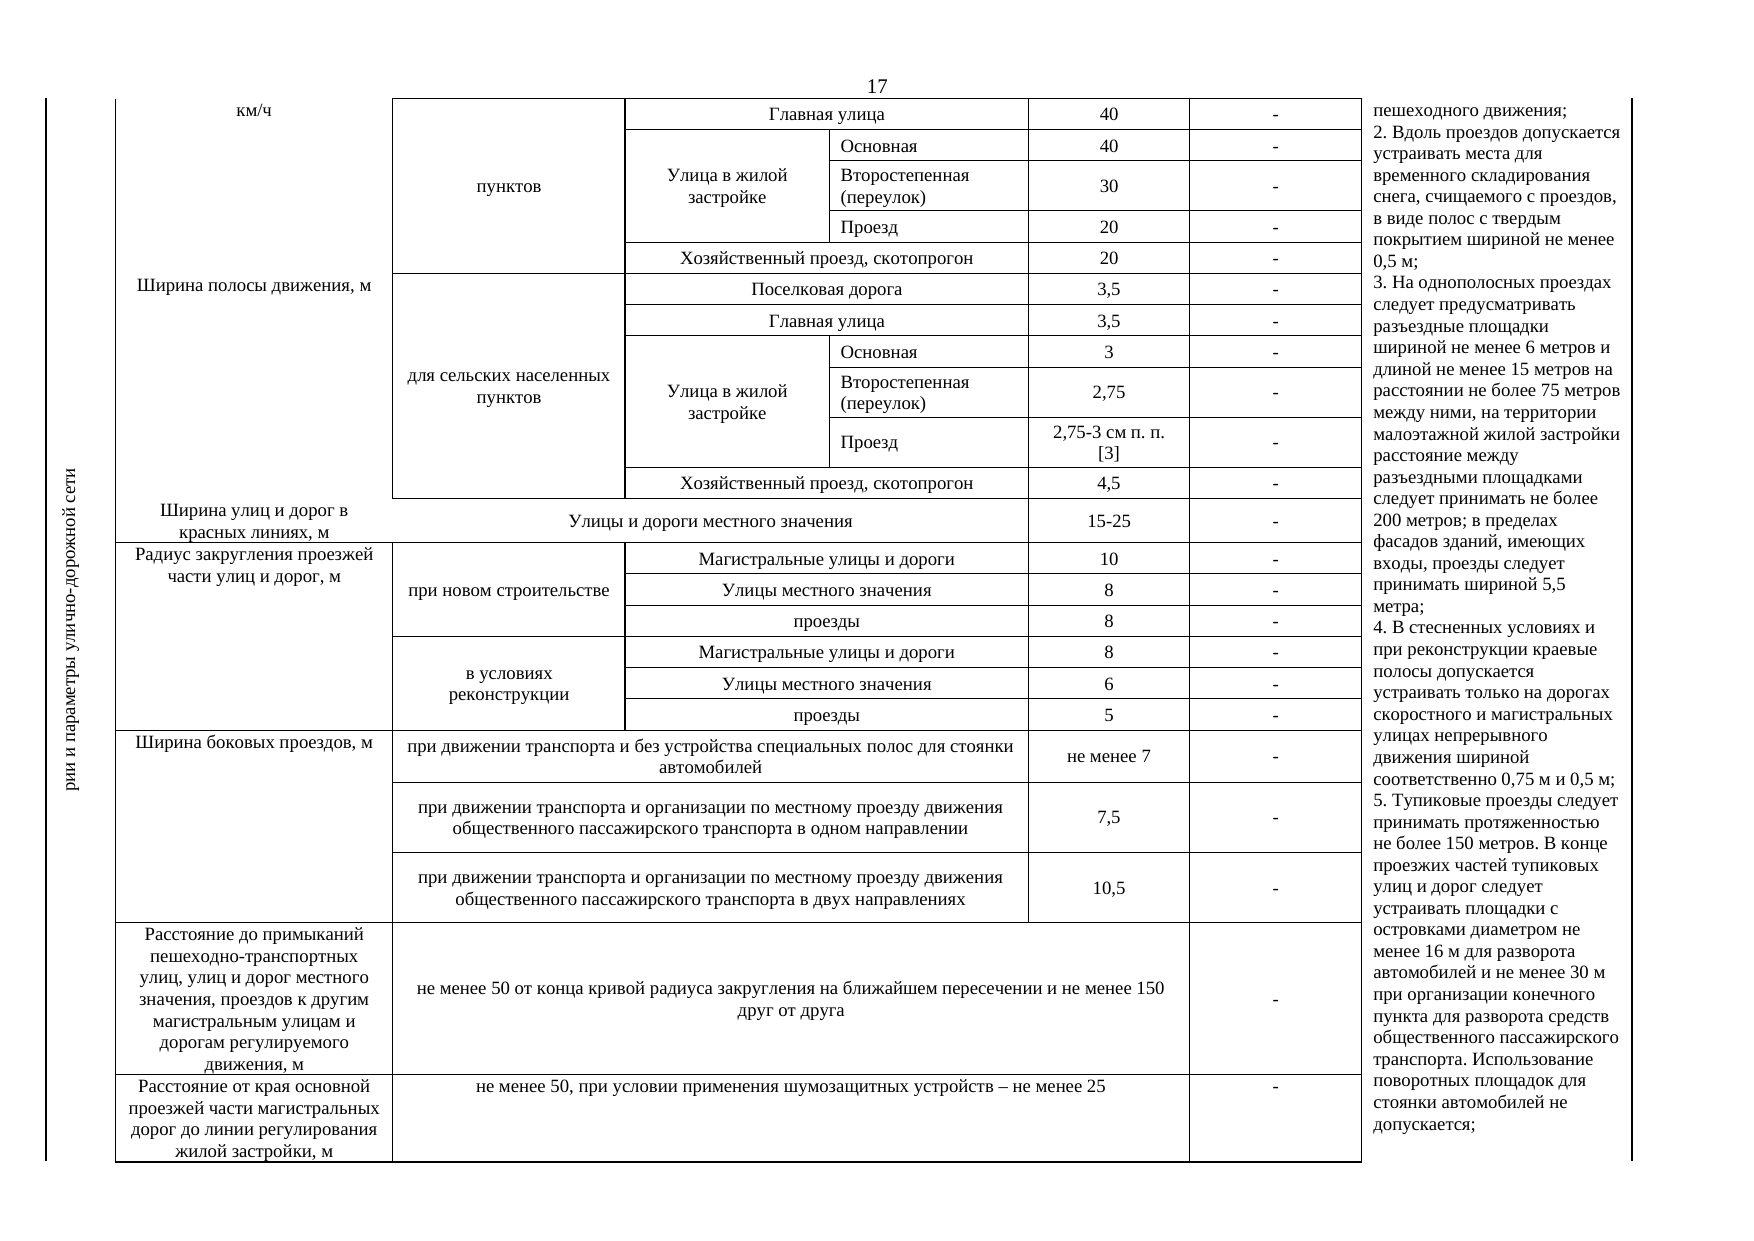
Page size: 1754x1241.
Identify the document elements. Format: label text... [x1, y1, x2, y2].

table_cell - [1190, 574, 1361, 604]
table_cell не менее 7 [1029, 731, 1189, 782]
table_cell - [1190, 606, 1361, 636]
table_cell - [1190, 499, 1361, 542]
table_cell Хозяйственный проезд, скотопрогон [626, 468, 1028, 498]
table_cell Хозяйственный проезд, скотопрогон [626, 243, 1028, 273]
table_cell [116, 98, 392, 273]
table_cell 8 [1029, 606, 1189, 636]
table_cell - [1190, 468, 1361, 498]
table_cell - [1190, 637, 1361, 667]
table_cell Ширина полосы движения, м [116, 273, 392, 498]
table_cell - [1190, 699, 1361, 729]
table_cell Улица в жилой застройке [626, 130, 829, 242]
table_cell Второстепенная (переулок) [830, 368, 1028, 417]
table_cell - [1190, 211, 1361, 242]
table_cell при движении транспорта и без устройства специальных полос для стоянки автомобилей [393, 731, 1028, 782]
table_cell Основная [830, 130, 1028, 160]
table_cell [47, 98, 115, 1161]
table_cell 2,75-3 см п. п. [3] [1029, 418, 1189, 467]
table_cell 30 [1029, 161, 1189, 210]
table_cell Магистральные улицы и дороги [626, 637, 1028, 667]
table_cell 8 [1029, 637, 1189, 667]
table_cell 10,5 [1029, 853, 1189, 922]
table_cell 3 [1029, 336, 1189, 367]
table_cell - [1190, 418, 1361, 467]
table_cell Главная улица [626, 305, 1028, 335]
table_cell Основная [830, 336, 1028, 367]
table_cell - [1190, 243, 1361, 273]
table_cell Магистральные улицы и дороги [626, 543, 1028, 573]
table_cell - [1190, 783, 1361, 852]
table_cell проезды [626, 699, 1028, 729]
table_cell - [1190, 853, 1361, 922]
table_cell 6 [1029, 668, 1189, 698]
table_cell Ширина боковых проездов, м [116, 731, 392, 922]
table_cell 40 [1029, 99, 1189, 129]
table_cell 8 [1029, 574, 1189, 604]
table_cell при движении транспорта и организации по местному проезду движения общественного пассажирского транспорта в двух направлениях [393, 853, 1028, 922]
table_cell в условиях реконструкции [393, 637, 624, 729]
table_cell - [1190, 336, 1361, 367]
table_cell - [1190, 161, 1361, 210]
table_cell - [1190, 305, 1361, 335]
table_cell Радиус закругления проезжей части улиц и дорог, м [116, 543, 392, 729]
table_cell - [1190, 99, 1361, 129]
table_cell - [1190, 731, 1361, 782]
table_cell 10 [1029, 543, 1189, 573]
table_cell Ширина улиц и дорог в красных линиях, м [116, 498, 393, 542]
table_cell 4,5 [1029, 468, 1189, 498]
table_cell Расстояние от края основной проезжей части магистральных дорог до линии регулирования жилой застройки, м [116, 1075, 392, 1161]
table_cell при новом строительстве [393, 543, 624, 636]
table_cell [393, 99, 624, 273]
table_cell 7,5 [1029, 783, 1189, 852]
table_cell - [1190, 274, 1361, 304]
table_cell Улицы и дороги местного значения [393, 499, 1028, 542]
table_cell Поселковая дорога [626, 274, 1028, 304]
table_cell 20 [1029, 243, 1189, 273]
table_cell 5 [1029, 699, 1189, 729]
table_cell проезды [626, 606, 1028, 636]
table_cell 3,5 [1029, 305, 1189, 335]
table_cell - [1190, 1075, 1361, 1161]
table_cell Улица в жилой застройке [626, 336, 829, 467]
table_cell - [1190, 923, 1361, 1074]
table_cell не менее 50 от конца кривой радиуса закругления на ближайшем пересечении и не менее 150 друг от друга [393, 923, 1189, 1074]
table_cell - [1190, 130, 1361, 160]
table_cell Улицы местного значения [626, 668, 1028, 698]
table_cell Главная улица [626, 99, 1028, 129]
table_cell Проезд [830, 211, 1028, 242]
table_cell 20 [1029, 211, 1189, 242]
table_cell Проезд [830, 418, 1028, 467]
table_cell - [1190, 368, 1361, 417]
table_cell 40 [1029, 130, 1189, 160]
table_cell при движении транспорта и организации по местному проезду движения общественного пассажирского транспорта в одном направлении [393, 783, 1028, 852]
table_cell 3,5 [1029, 274, 1189, 304]
table_cell Расстояние до примыканий пешеходно-транспортных улиц, улиц и дорог местного значения, проездов к другим магистральным улицам и дорогам регулируемого движения, м [116, 923, 392, 1074]
table_cell не менее 50, при условии применения шумозащитных устройств – не менее 25 [393, 1075, 1189, 1161]
table_cell - [1190, 668, 1361, 698]
table_cell - [1190, 543, 1361, 573]
table_cell Второстепенная (переулок) [830, 161, 1028, 210]
table_cell для сельских населенных пунктов [393, 274, 624, 498]
table_cell 15-25 [1029, 499, 1189, 542]
table_cell Улицы местного значения [626, 574, 1028, 604]
table_cell 2,75 [1029, 368, 1189, 417]
